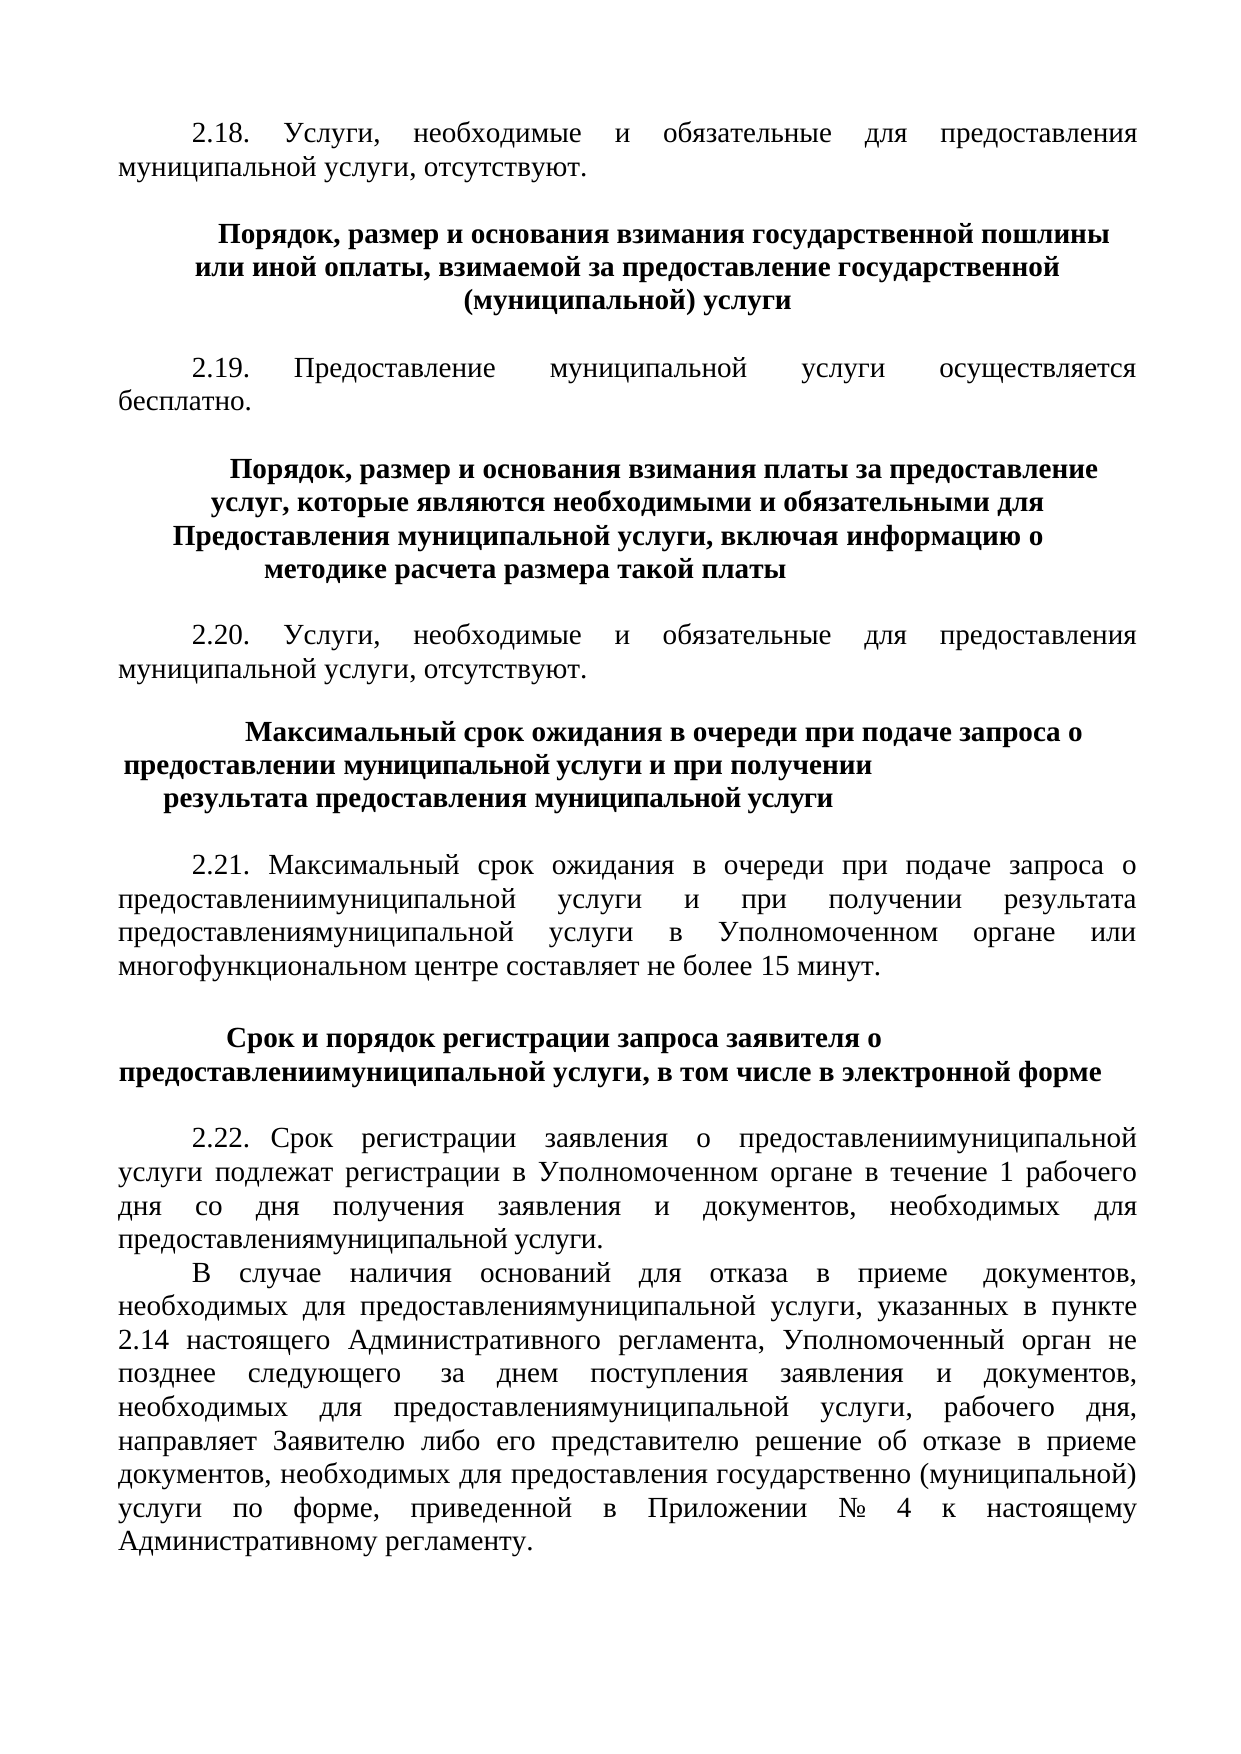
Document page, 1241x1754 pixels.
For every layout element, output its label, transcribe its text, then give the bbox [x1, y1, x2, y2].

list Максимальный срок ожидания в очереди при подаче запроса о предоставлениимуниципальной услуги и при получении результата предоставлениямуниципальной услуги в Уполномоченном органе или многофункциональном центре составляет не более 15 минут. [118, 847, 1136, 982]
subtitle Максимальный срок ожидания в очереди при подаче запроса о предоставлении муниципальной услуги и при получении [123, 714, 1223, 781]
text (муниципальной) услуги [463, 283, 1223, 316]
text результата предоставления муниципальной услуги [163, 781, 1223, 814]
subtitle Срок и порядок регистрации запроса заявителя о предоставлениимуниципальной услуги, в том числе в электронной форме [119, 1021, 1223, 1088]
list Услуги, необходимые и обязательные для предоставления муниципальной услуги, отсутствуют. [118, 617, 1137, 684]
list Услуги, необходимые и обязательные для предоставления муниципальной услуги, отсутствуют. [118, 115, 1137, 182]
subtitle Порядок, размер и основания взимания государственной пошлины или иной оплаты, взимаемой за предоставление государственной [194, 216, 1112, 283]
list Срок регистрации заявления о предоставлениимуниципальной услуги подлежат регистрации в Уполномоченном органе в течение 1 рабочего дня со дня получения заявления и документов, необходимых для предоставлениямуниципальной услуги. [118, 1121, 1137, 1255]
text Предоставления муниципальной услуги, включая информацию о методике расчета размера такой платы [173, 518, 1083, 585]
subtitle Порядок, размер и основания взимания платы за предоставление услуг, которые являются необходимыми и обязательными для [211, 451, 1100, 518]
text В случае наличия оснований для отказа в приеме документов, необходимых для предоставлениямуниципальной услуги, указанных в пункте 2.14 настоящего Административного регламента, Уполномоченный орган не позднее следующего за днем поступления заявления и документов, необходимых для предоставлениямуниципальной услуги, рабочего дня, направляет Заявителю либо его представителю решение об отказе в приеме документов, необходимых для предоставления государственно (муниципальной) услуги по форме, приведенной в Приложении № 4 к настоящему Административному регламенту. [118, 1255, 1137, 1557]
list Предоставление муниципальной услуги осуществляется бесплатно. [118, 350, 1136, 417]
